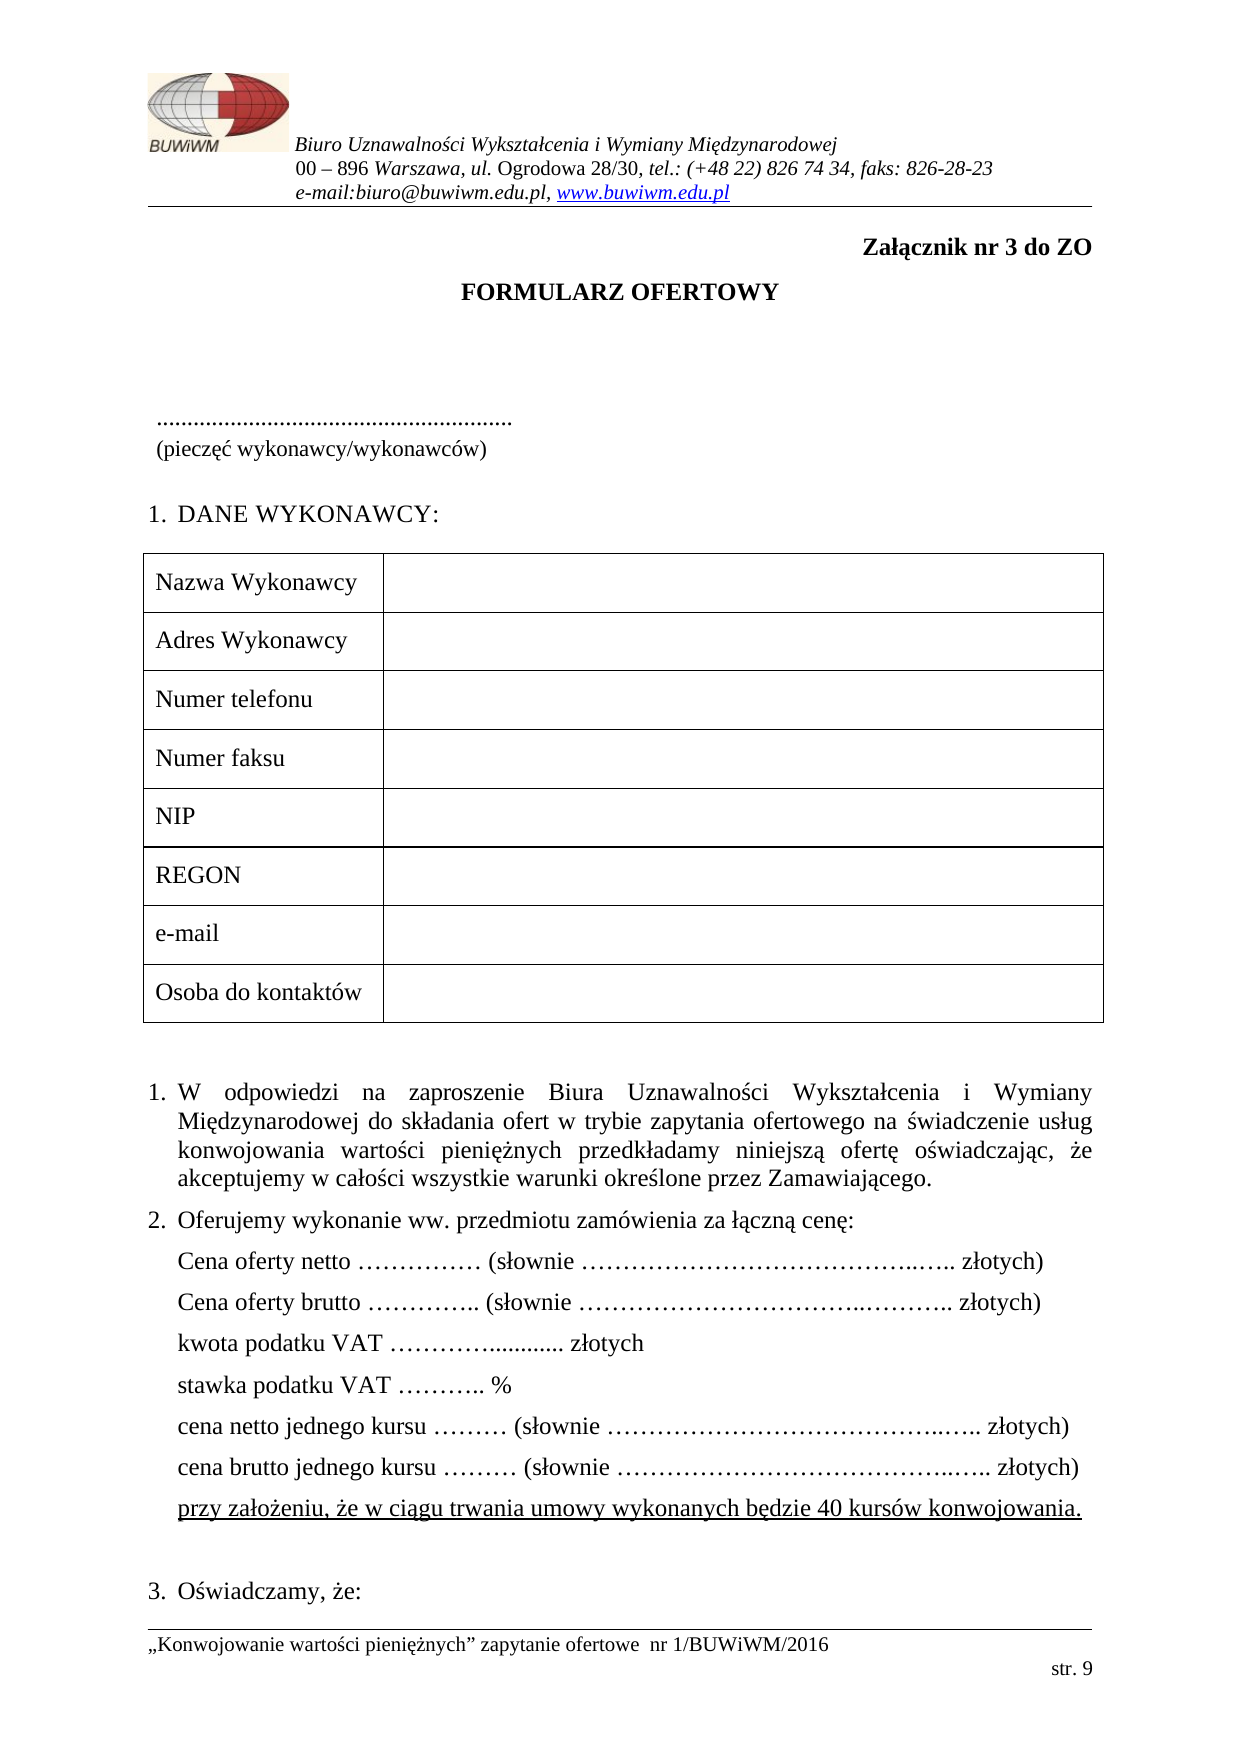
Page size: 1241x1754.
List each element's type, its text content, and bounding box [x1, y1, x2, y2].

subtitle FORMULARZ OFERTOWY [148, 277, 1092, 306]
table_cell [384, 848, 1103, 905]
table_cell [384, 671, 1103, 729]
table_cell [384, 730, 1103, 788]
text cena netto jednego kursu ……… (słownie …………………………………..….. złotych) [148, 1411, 1092, 1440]
text (pieczęć wykonawcy/wykonawców) [156, 436, 1092, 462]
table_cell Adres Wykonawcy [144, 613, 383, 670]
text Załącznik nr 3 do ZO [177, 232, 1092, 260]
text .......................................................... [156, 402, 1092, 431]
table_cell [384, 613, 1103, 670]
text przy założeniu, że w ciągu trwania umowy wykonanych będzie 40 kursów konwojowania. [148, 1493, 1092, 1522]
text cena brutto jednego kursu ……… (słownie …………………………………..….. złotych) [148, 1452, 1092, 1481]
table_cell [384, 965, 1103, 1022]
text 1. DANE WYKONAWCY: [148, 499, 1092, 528]
text stawka podatku VAT ……….. % [148, 1370, 1092, 1398]
table_cell Numer telefonu [144, 671, 383, 729]
text Cena oferty brutto ………….. (słownie ……………………………..……….. złotych) [148, 1287, 1092, 1316]
table_header [384, 554, 1103, 612]
list Oświadczamy, że: [148, 1576, 1092, 1605]
table_cell NIP [144, 789, 383, 846]
table_cell e-mail [144, 906, 383, 964]
table_cell Osoba do kontaktów [144, 965, 383, 1022]
table_cell Numer faksu [144, 730, 383, 788]
table_cell [384, 789, 1103, 846]
list Oferujemy wykonanie ww. przedmiotu zamówienia za łączną cenę: [148, 1205, 1092, 1233]
list W odpowiedzi na zaproszenie Biura Uznawalności Wykształcenia i Wymiany Międzynarodowej do składania ofert w trybie zapytania ofertowego na świadczenie usług konwojowania wartości pieniężnych przedkładamy niniejszą ofertę oświadczając, że akceptujemy w całości wszystkie warunki określone przez Zamawiającego. [148, 1077, 1092, 1192]
picture [147, 73, 290, 152]
table_cell [384, 906, 1103, 964]
table_header Nazwa Wykonawcy [144, 554, 383, 612]
table_cell REGON [144, 848, 383, 905]
text Cena oferty netto …………… (słownie …………………………………..….. złotych) [148, 1246, 1092, 1275]
text kwota podatku VAT …………............ złotych [148, 1328, 1092, 1357]
